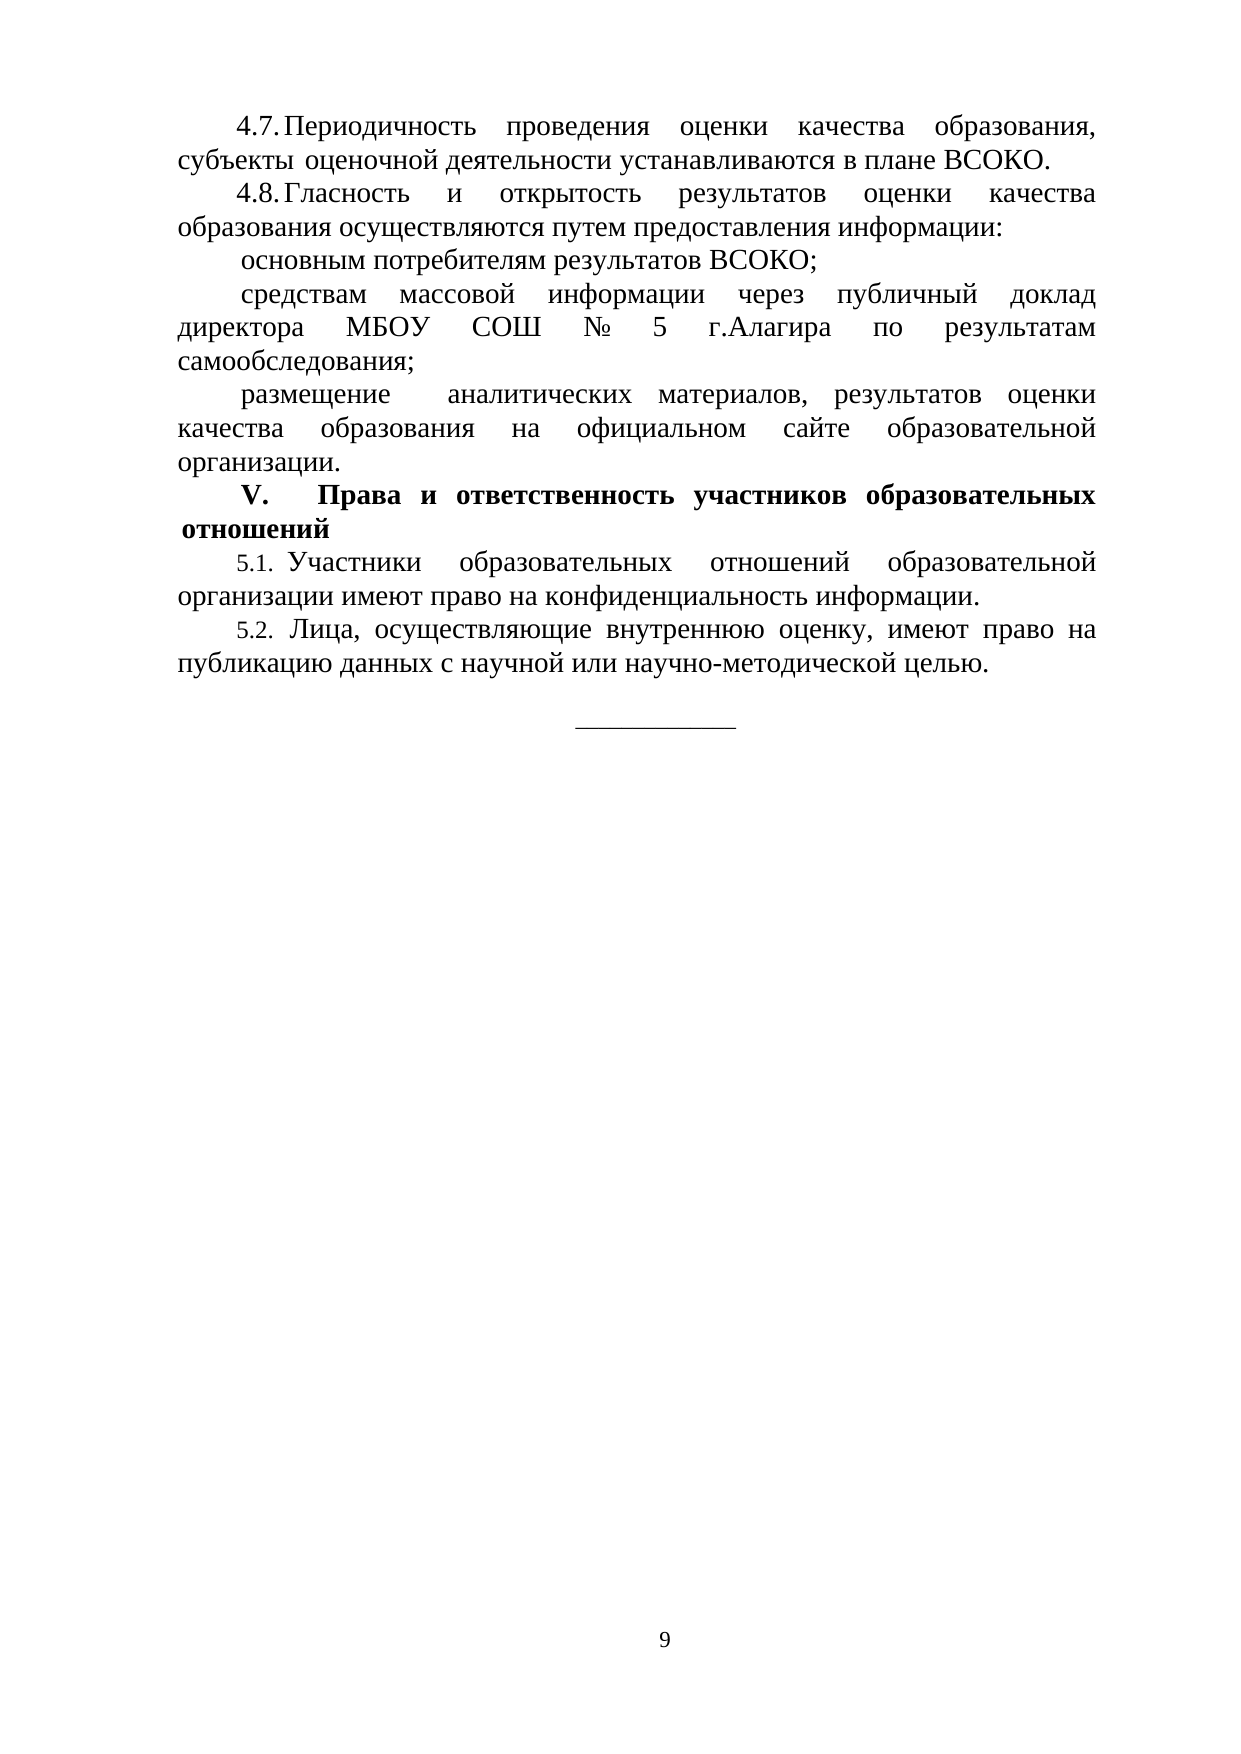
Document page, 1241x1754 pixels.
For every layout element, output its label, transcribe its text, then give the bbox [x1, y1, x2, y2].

list размещение аналитических материалов, результатов оценки качества образования на официальном сайте образовательной организации. [177, 377, 1096, 477]
list Лица, осуществляющие внутреннюю оценку, имеют право на публикацию данных с научной или научно-методической целью. [177, 611, 1096, 678]
list Права и ответственность участников образовательных отношений [181, 477, 1096, 544]
list Гласность и открытость результатов оценки качества образования осуществляются путем предоставления информации: [177, 175, 1096, 242]
list Участники образовательных отношений образовательной организации имеют право на конфиденциальность информации. [177, 544, 1096, 611]
list основным потребителям результатов ВСОКО; [177, 242, 1096, 276]
text ______________ [167, 705, 1163, 731]
list Периодичность проведения оценки качества образования, субъекты оценочной деятельности устанавливаются в плане ВСОКО. [177, 108, 1096, 175]
list средствам массовой информации через публичный доклад директора МБОУ СОШ № 5 г.Алагира по результатам самообследования; [177, 276, 1096, 377]
